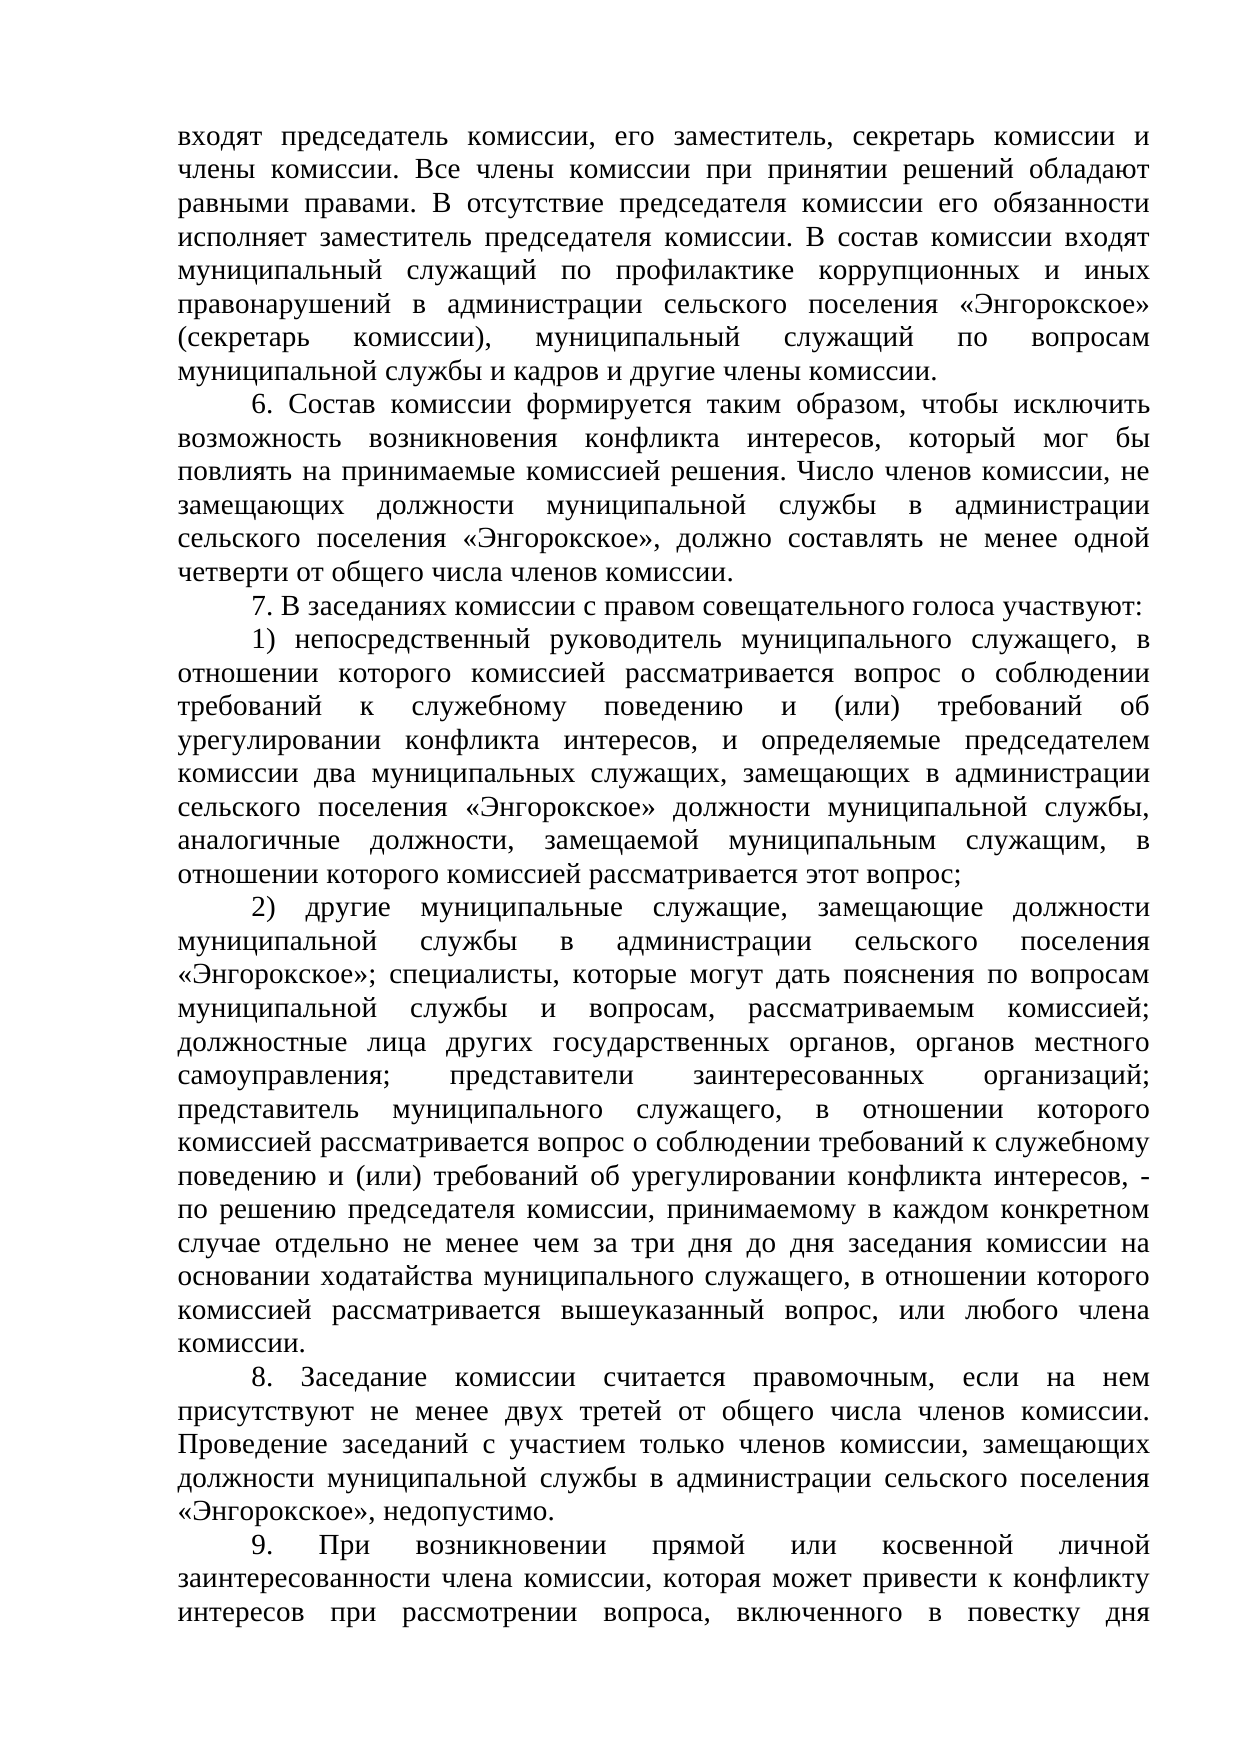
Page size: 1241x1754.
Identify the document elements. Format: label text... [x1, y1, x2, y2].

text 6. Состав комиссии формируется таким образом, чтобы исключить возможность возникновения конфликта интересов, который мог бы повлиять на принимаемые комиссией решения. Число членов комиссии, не замещающих должности муниципальной службы в администрации сельского поселения «Энгорокское», должно составлять не менее одной четверти от общего числа членов комиссии. [177, 386, 1152, 588]
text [177, 1527, 1152, 1627]
text 8. Заседание комиссии считается правомочным, если на нем присутствуют не менее двух третей от общего числа членов комиссии. Проведение заседаний с участием только членов комиссии, замещающих должности муниципальной службы в администрации сельского поселения «Энгорокское», недопустимо. [177, 1359, 1152, 1527]
text 1) непосредственный руководитель муниципального служащего, в отношении которого комиссией рассматривается вопрос о соблюдении требований к служебному поведению и (или) требований об урегулировании конфликта интересов, и определяемые председателем комиссии два муниципальных служащих, замещающих в администрации сельского поселения «Энгорокское» должности муниципальной службы, аналогичные должности, замещаемой муниципальным служащим, в отношении которого комиссией рассматривается этот вопрос; [177, 621, 1152, 889]
text 2) другие муниципальные служащие, замещающие должности муниципальной службы в администрации сельского поселения «Энгорокское»; специалисты, которые могут дать пояснения по вопросам муниципальной службы и вопросам, рассматриваемым комиссией; должностные лица других государственных органов, органов местного самоуправления; представители заинтересованных организаций; представитель муниципального служащего, в отношении которого комиссией рассматривается вопрос о соблюдении требований к служебному поведению и (или) требований об урегулировании конфликта интересов, - по решению председателя комиссии, принимаемому в каждом конкретном случае отдельно не менее чем за три дня до дня заседания комиссии на основании ходатайства муниципального служащего, в отношении которого комиссией рассматривается вышеуказанный вопрос, или любого члена комиссии. [177, 889, 1152, 1359]
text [177, 118, 1152, 386]
text 7. В заседаниях комиссии с правом совещательного голоса участвуют: [177, 588, 1152, 621]
